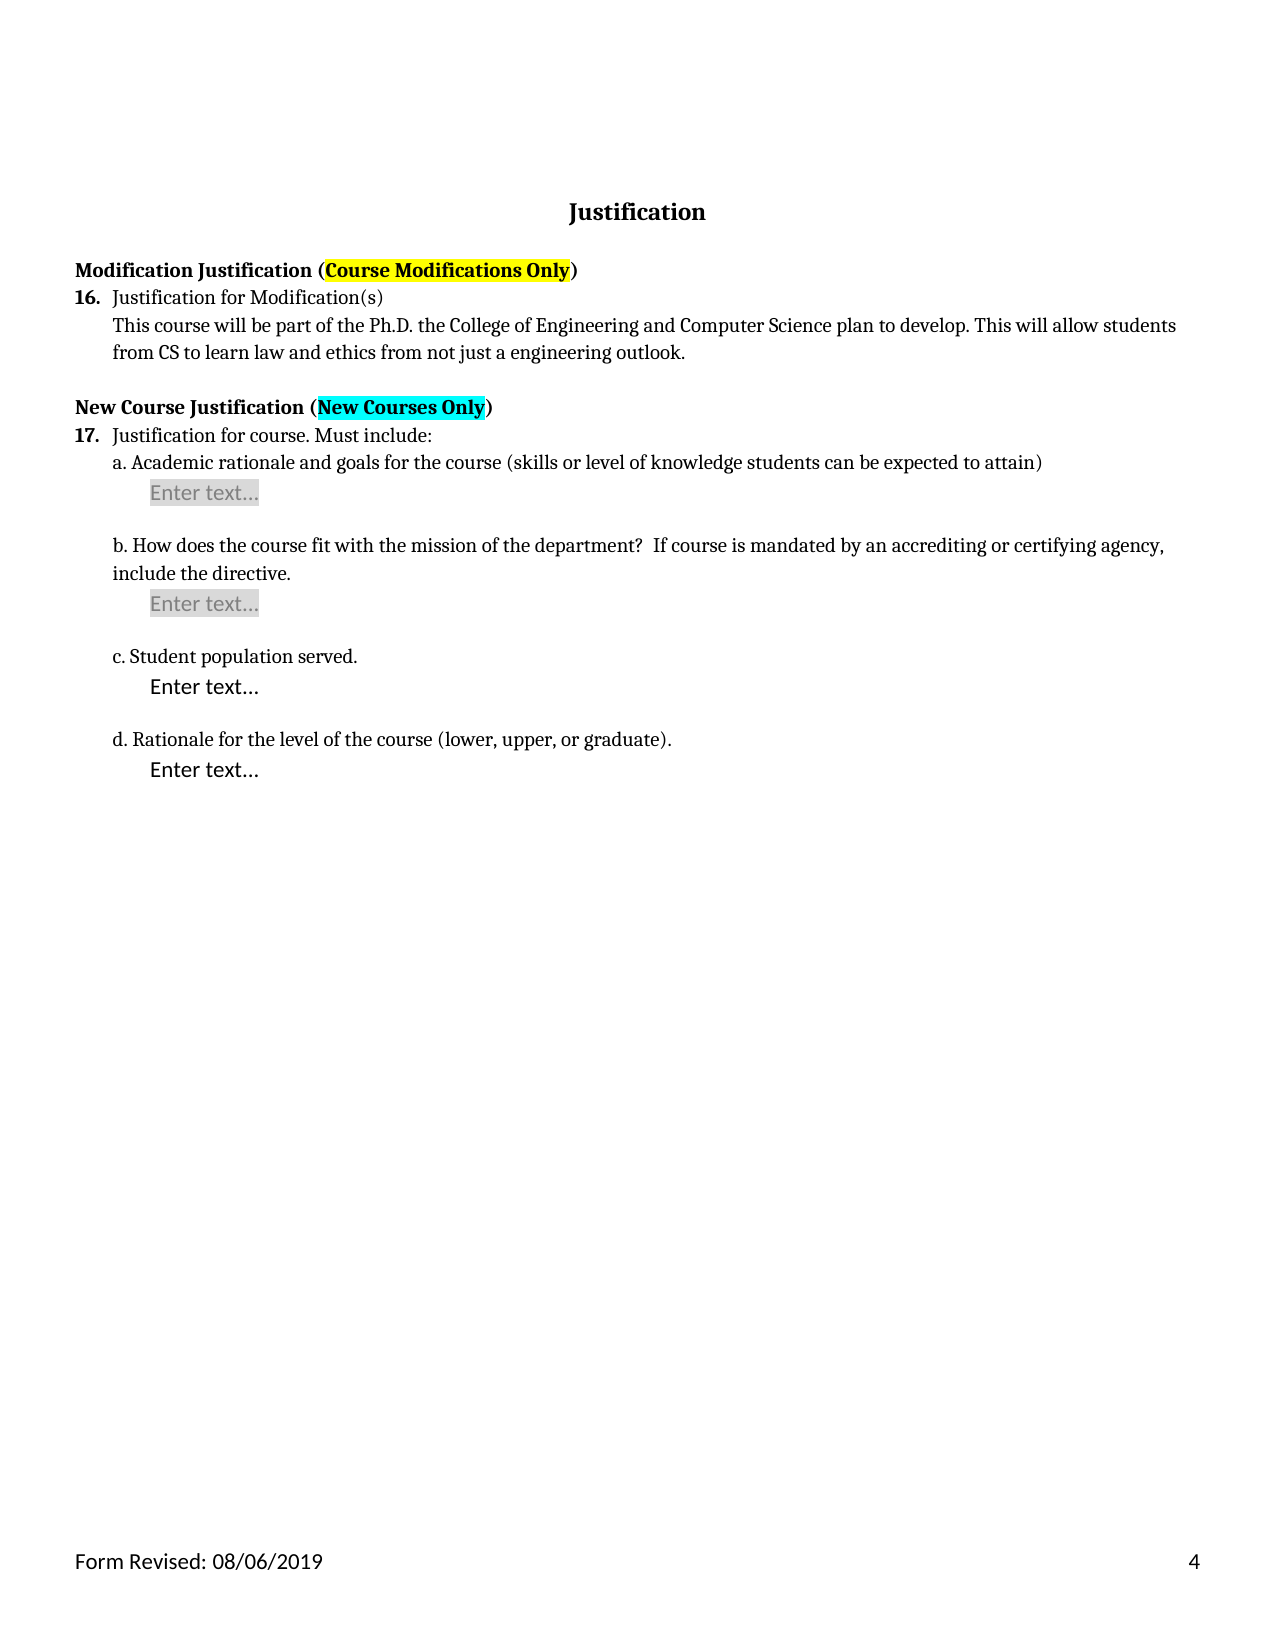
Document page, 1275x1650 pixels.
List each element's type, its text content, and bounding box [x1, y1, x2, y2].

text New Course Justification (New Courses Only) [485, 396, 1200, 420]
list This course will be part of the Ph.D. the College of Engineering and Computer Science plan to develop. This will allow students from CS to learn law and ethics from not just a engineering outlook. [112, 313, 1200, 365]
text Modification Justification (Course Modifications Only) [75, 258, 1200, 282]
list Justification for Modification(s) [75, 286, 1200, 310]
text a. Academic rationale and goals for the course (skills or level of knowledge students can be expected to attain) [75, 451, 1200, 475]
text New Course Justification (New Courses Only) [75, 396, 318, 420]
text d. Rationale for the level of the course (lower, upper, or graduate). [112, 727, 1200, 751]
list Justification for course. Must include: [75, 423, 1200, 447]
text c. Student population served. [112, 644, 1200, 668]
text b. How does the course fit with the mission of the department? If course is mandated by an accrediting or certifying agency, include the directive. [112, 534, 1200, 585]
text Justification [75, 198, 1200, 227]
